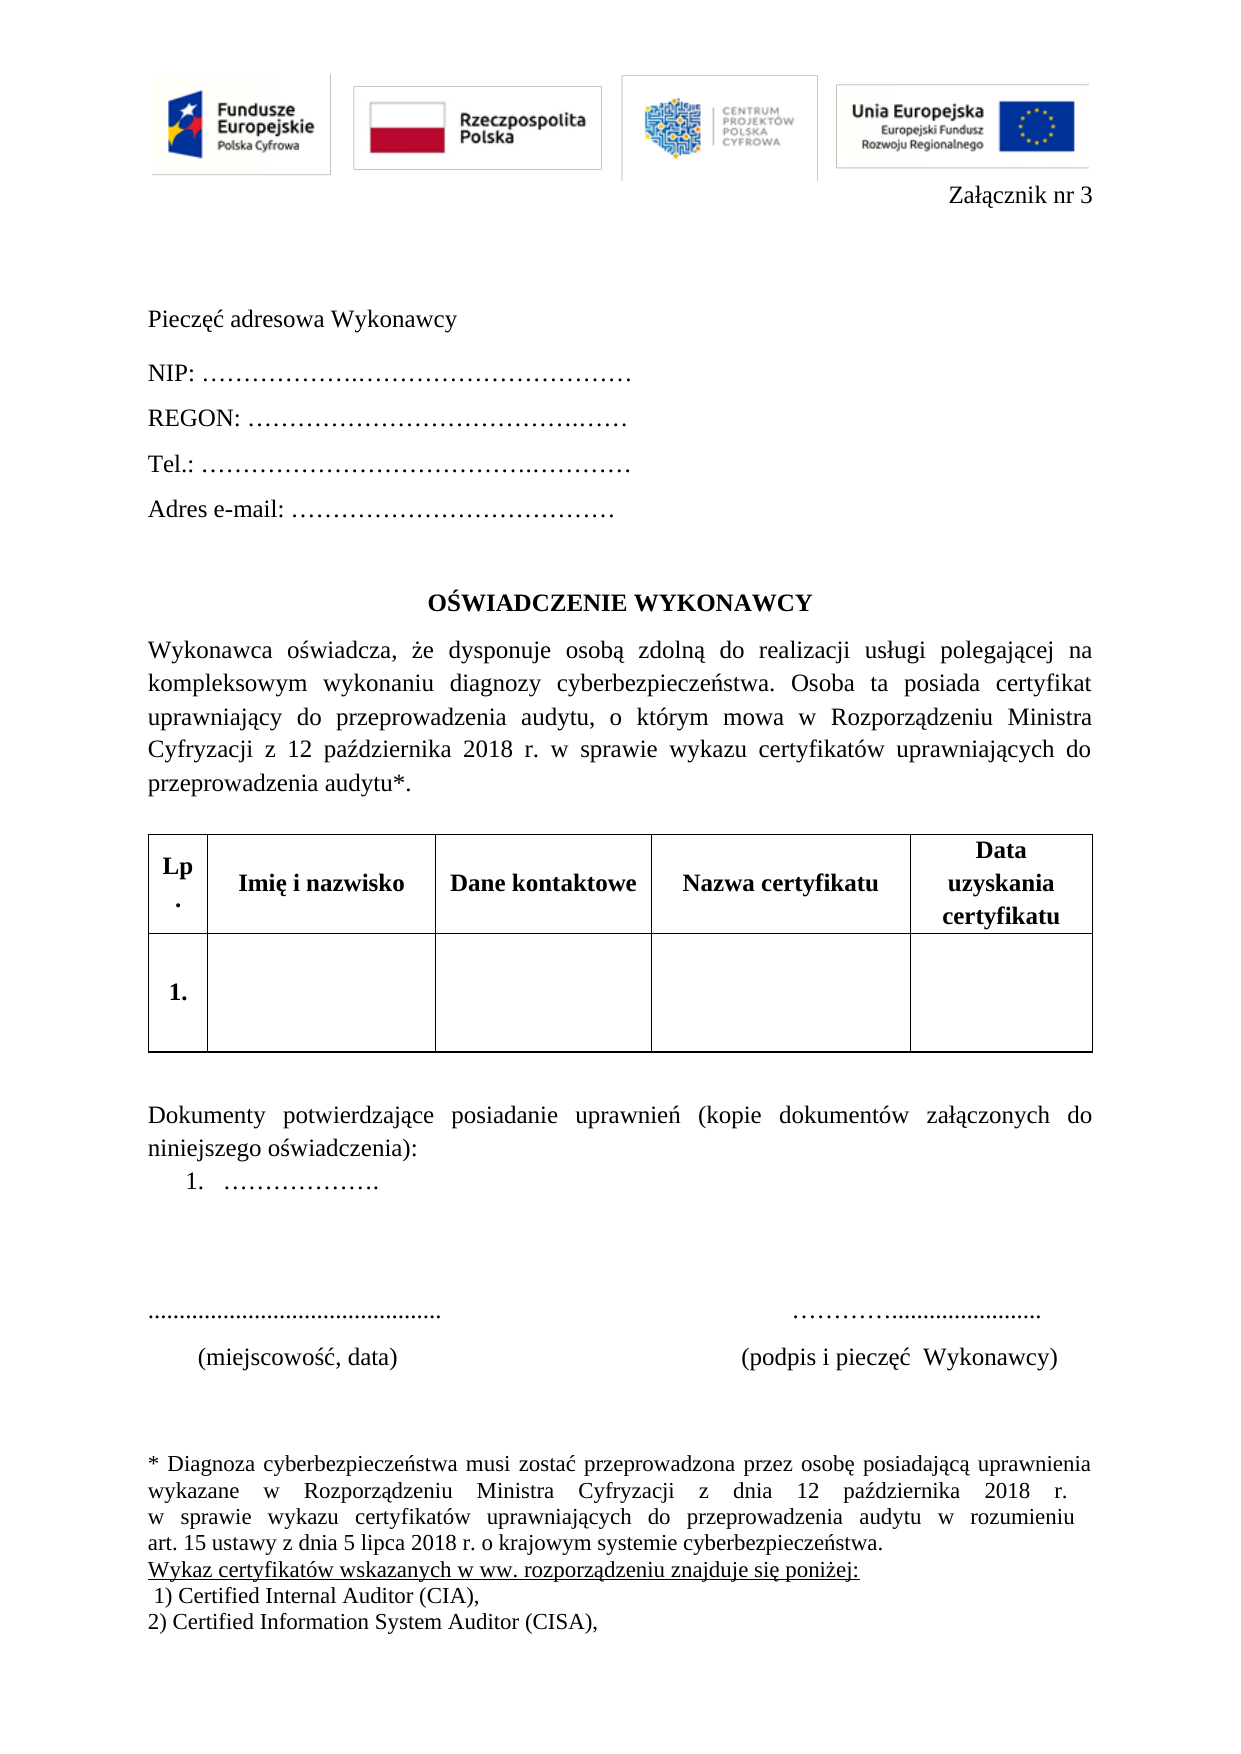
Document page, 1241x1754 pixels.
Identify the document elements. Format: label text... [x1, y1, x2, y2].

table_cell [652, 934, 910, 1051]
list ………………. [185, 1166, 1093, 1195]
table_header Lp. [149, 835, 207, 933]
table_cell [436, 934, 651, 1051]
text (miejscowość, data) (podpis i pieczęć Wykonawcy) [148, 1342, 1093, 1371]
text Załącznik nr 3 [148, 180, 1093, 209]
text Dokumenty potwierdzające posiadanie uprawnień (kopie dokumentów załączonych do niniejszego oświadczenia): [148, 1100, 1093, 1162]
table_cell [911, 934, 1092, 1051]
text ............................................... …………........................ [148, 1295, 1093, 1323]
list 2) Certified Information System Auditor (CISA), [148, 1608, 1093, 1635]
text Tel.: ………………………………….………… [148, 449, 1093, 478]
table_cell [208, 934, 435, 1051]
text NIP: ……………….…………………………… [148, 358, 1093, 387]
text Adres e-mail: ………………………………… [148, 494, 1093, 523]
text Wykonawca oświadcza, że dysponuje osobą zdolną do realizacji usługi polegającej na kompleksowym wykonaniu diagnozy cyberbezpieczeństwa. Osoba ta posiada certyfikat uprawniający do przeprowadzenia audytu, o którym mowa w Rozporządzeniu Ministra Cyfryzacji z 12 października 2018 r. w sprawie wykazu certyfikatów uprawniających do przeprowadzenia audytu*. [148, 636, 1093, 796]
list 1) Certified Internal Auditor (CIA), [148, 1582, 1093, 1608]
table_header Data uzyskania certyfikatu [911, 835, 1092, 933]
text REGON: ………………………………….…… [148, 403, 1093, 432]
list * Diagnoza cyberbezpieczeństwa musi zostać przeprowadzona przez osobę posiadającą uprawnienia wykazane w Rozporządzeniu Ministra Cyfryzacji z dnia 12 października 2018 r. w sprawie wykazu certyfikatów uprawniających do przeprowadzenia audytu w rozumieniu art. 15 ustawy z dnia 5 lipca 2018 r. o krajowym systemie cyberbezpieczeństwa. [148, 1450, 1093, 1556]
table_header Dane kontaktowe [436, 835, 651, 933]
list Wykaz certyfikatów wskazanych w ww. rozporządzeniu znajduje się poniżej: [148, 1556, 1093, 1582]
table_cell 1. [149, 934, 207, 1051]
text OŚWIADCZENIE WYKONAWCY [148, 588, 1093, 617]
text Pieczęć adresowa Wykonawcy [148, 304, 1093, 333]
table_header Imię i nazwisko [208, 835, 435, 933]
table_header Nazwa certyfikatu [652, 835, 910, 933]
